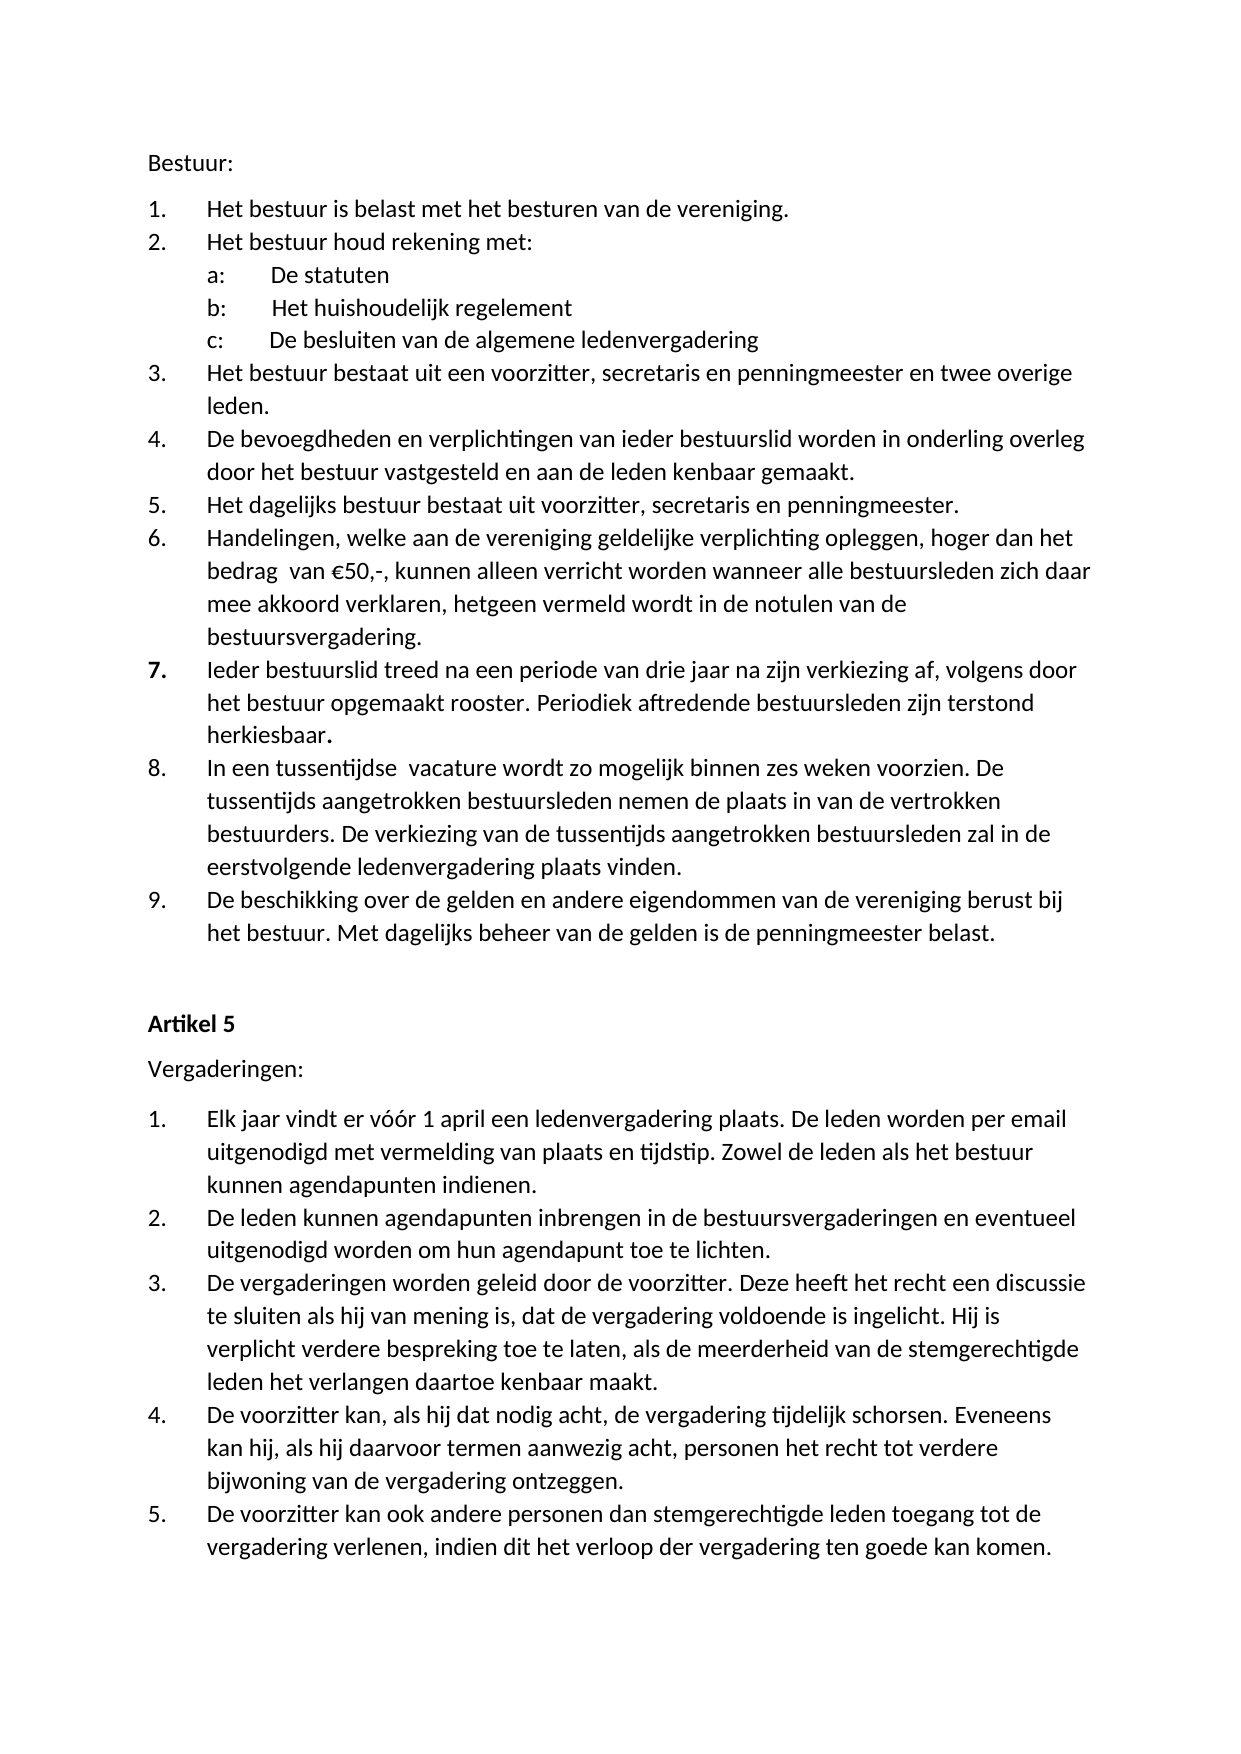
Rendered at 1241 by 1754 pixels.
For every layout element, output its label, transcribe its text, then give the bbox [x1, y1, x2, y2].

text Bestuur: [148, 148, 1093, 178]
list De voorzitter kan ook andere personen dan stemgerechtigde leden toegang tot de vergadering verlenen, indien dit het verloop der vergadering ten goede kan komen. [148, 1498, 1093, 1561]
list De vergaderingen worden geleid door de voorzitter. Deze heeft het recht een discussie te sluiten als hij van mening is, dat de vergadering voldoende is ingelicht. Hij is verplicht verdere bespreking toe te laten, als de meerderheid van de stemgerechtigde leden het verlangen daartoe kenbaar maakt. [148, 1268, 1093, 1397]
list Het dagelijks bestuur bestaat uit voorzitter, secretaris en penningmeester. [148, 489, 1093, 520]
list Het bestuur houd rekening met: a: De statuten b: Het huishoudelijk regelement c: De besluiten van de algemene ledenvergadering [148, 226, 1093, 355]
list Het bestuur bestaat uit een voorzitter, secretaris en penningmeester en twee overige leden. [148, 358, 1093, 421]
list In een tussentijdse vacature wordt zo mogelijk binnen zes weken voorzien. De tussentijds aangetrokken bestuursleden nemen de plaats in van de vertrokken bestuurders. De verkiezing van de tussentijds aangetrokken bestuursleden zal in de eerstvolgende ledenvergadering plaats vinden. [148, 753, 1093, 882]
list Ieder bestuurslid treed na een periode van drie jaar na zijn verkiezing af, volgens door het bestuur opgemaakt rooster. Periodiek aftredende bestuursleden zijn terstond herkiesbaar. [148, 654, 1093, 750]
list De bevoegdheden en verplichtingen van ieder bestuurslid worden in onderling overleg door het bestuur vastgesteld en aan de leden kenbaar gemaakt. [148, 423, 1093, 487]
list Elk jaar vindt er vóór 1 april een ledenvergadering plaats. De leden worden per email uitgenodigd met vermelding van plaats en tijdstip. Zowel de leden als het bestuur kunnen agendapunten indienen. [148, 1103, 1093, 1199]
text Vergaderingen: [148, 1053, 1093, 1084]
list Het bestuur is belast met het besturen van de vereniging. [148, 193, 1093, 223]
list De beschikking over de gelden en andere eigendommen van de vereniging berust bij het bestuur. Met dagelijks beheer van de gelden is de penningmeester belast. [148, 884, 1093, 948]
list De voorzitter kan, als hij dat nodig acht, de vergadering tijdelijk schorsen. Eveneens kan hij, als hij daarvoor termen aanwezig acht, personen het recht tot verdere bijwoning van de vergadering ontzeggen. [148, 1399, 1093, 1496]
list Handelingen, welke aan de vereniging geldelijke verplichting opleggen, hoger dan het bedrag van €50,-, kunnen alleen verricht worden wanneer alle bestuursleden zich daar mee akkoord verklaren, hetgeen vermeld wordt in de notulen van de bestuursvergadering. [148, 522, 1093, 651]
text Artikel 5 [148, 1008, 1093, 1038]
list De leden kunnen agendapunten inbrengen in de bestuursvergaderingen en eventueel uitgenodigd worden om hun agendapunt toe te lichten. [148, 1202, 1093, 1265]
